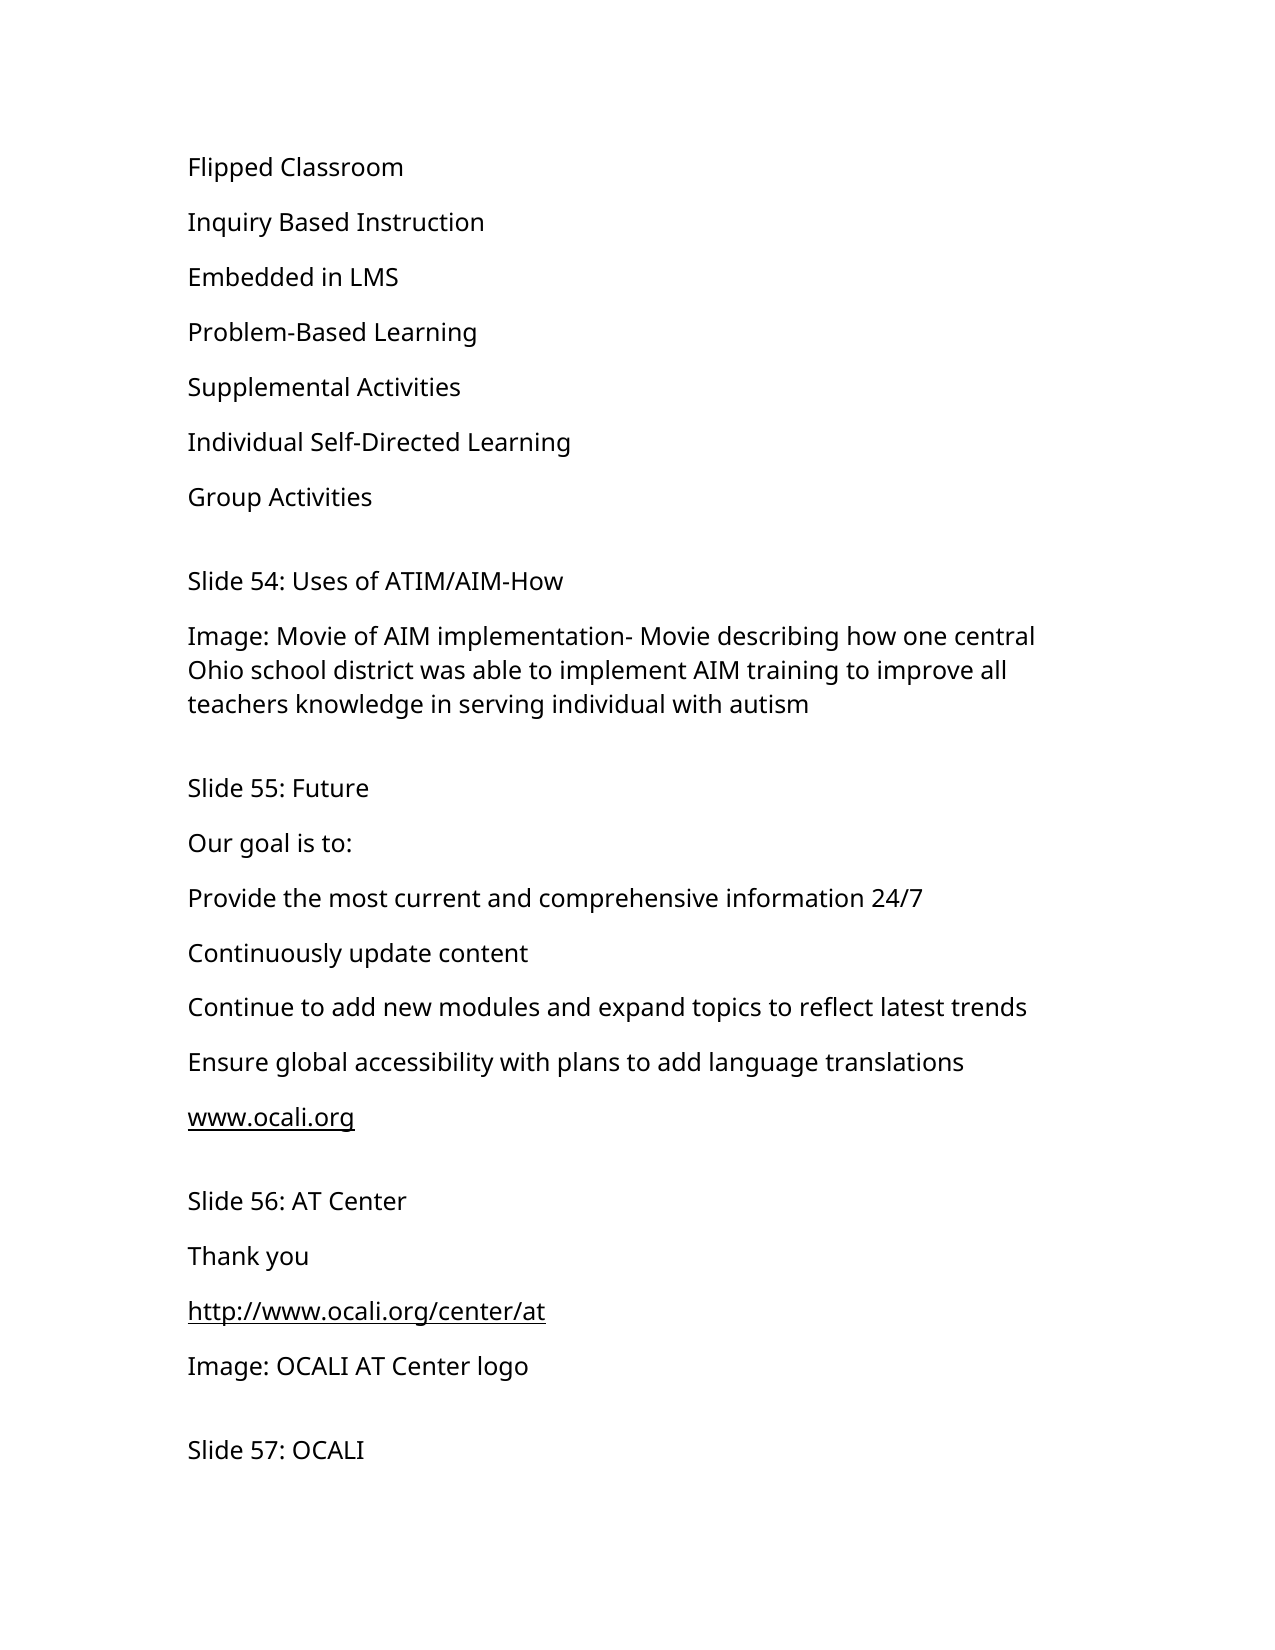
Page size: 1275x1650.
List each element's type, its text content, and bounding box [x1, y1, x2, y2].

subtitle Our goal is to: [187, 825, 1087, 859]
subtitle Embedded in LMS [187, 260, 1087, 294]
subtitle Individual Self-Directed Learning [187, 424, 1087, 458]
subtitle Provide the most current and comprehensive information 24/7 [187, 880, 1087, 914]
subtitle Slide 56: AT Center [187, 1184, 1087, 1218]
subtitle Continuously update content [187, 935, 1087, 969]
subtitle Group Activities [187, 479, 1087, 513]
subtitle Slide 55: Future [187, 771, 1087, 804]
subtitle Slide 54: Uses of ATIM/AIM-How [187, 563, 1087, 597]
subtitle Image: OCALI AT Center logo [187, 1349, 1087, 1383]
subtitle Image: Movie of AIM implementation- Movie describing how one central Ohio school district was able to implement AIM training to improve all teachers knowledge in serving individual with autism [187, 618, 1087, 721]
subtitle Ensure global accessibility with plans to add language translations [187, 1045, 1087, 1079]
subtitle Thank you [187, 1239, 1087, 1273]
subtitle http://www.ocali.org/center/at [187, 1294, 1087, 1328]
subtitle Supplemental Activities [187, 369, 1087, 404]
subtitle Inquiry Based Instruction [187, 205, 1087, 239]
subtitle Flipped Classroom [187, 150, 1087, 184]
subtitle Problem-Based Learning [187, 315, 1087, 349]
subtitle www.ocali.org [187, 1100, 1087, 1134]
subtitle Continue to add new modules and expand topics to reflect latest trends [187, 990, 1087, 1024]
subtitle Slide 57: OCALI [187, 1433, 1087, 1467]
